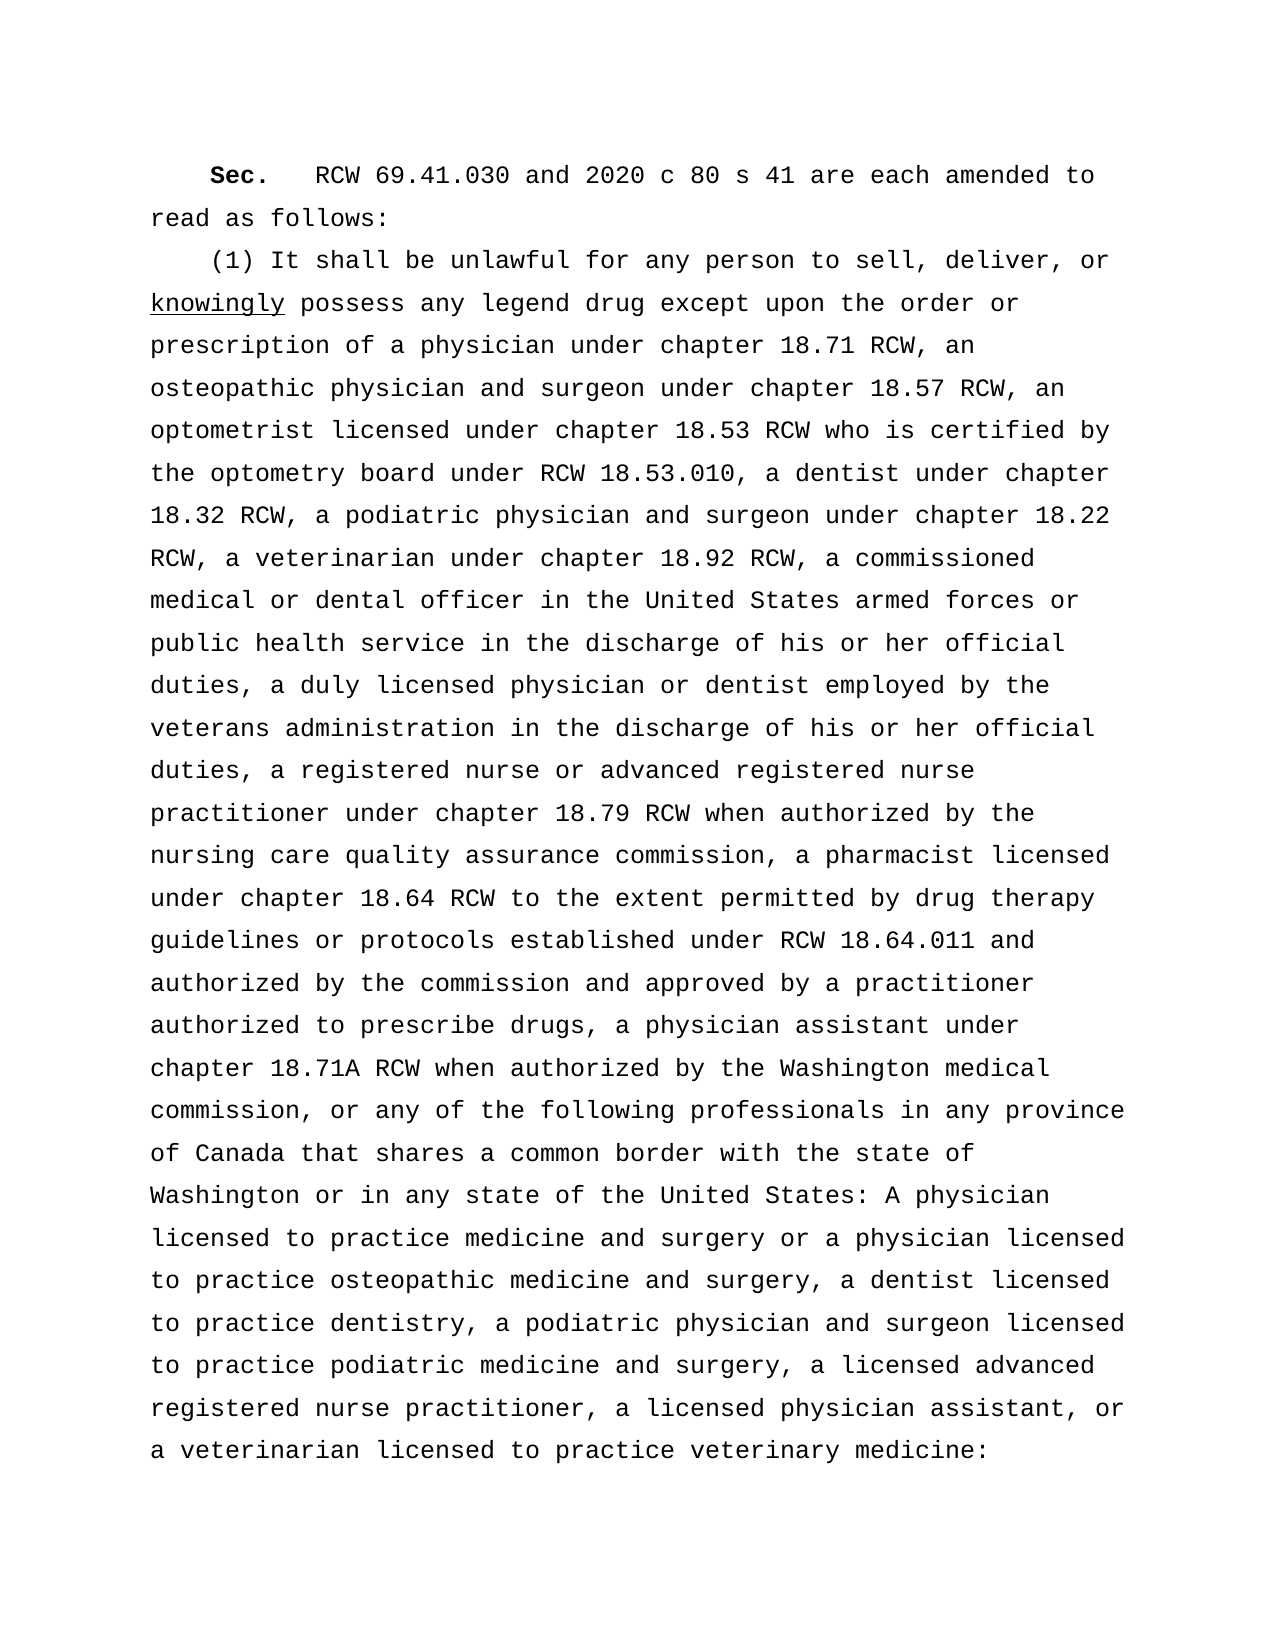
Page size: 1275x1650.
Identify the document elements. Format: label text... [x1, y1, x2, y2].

text Sec. RCW 69.41.030 and 2020 c 80 s 41 are each amended to read as follows: [150, 150, 1125, 235]
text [150, 235, 1125, 1467]
